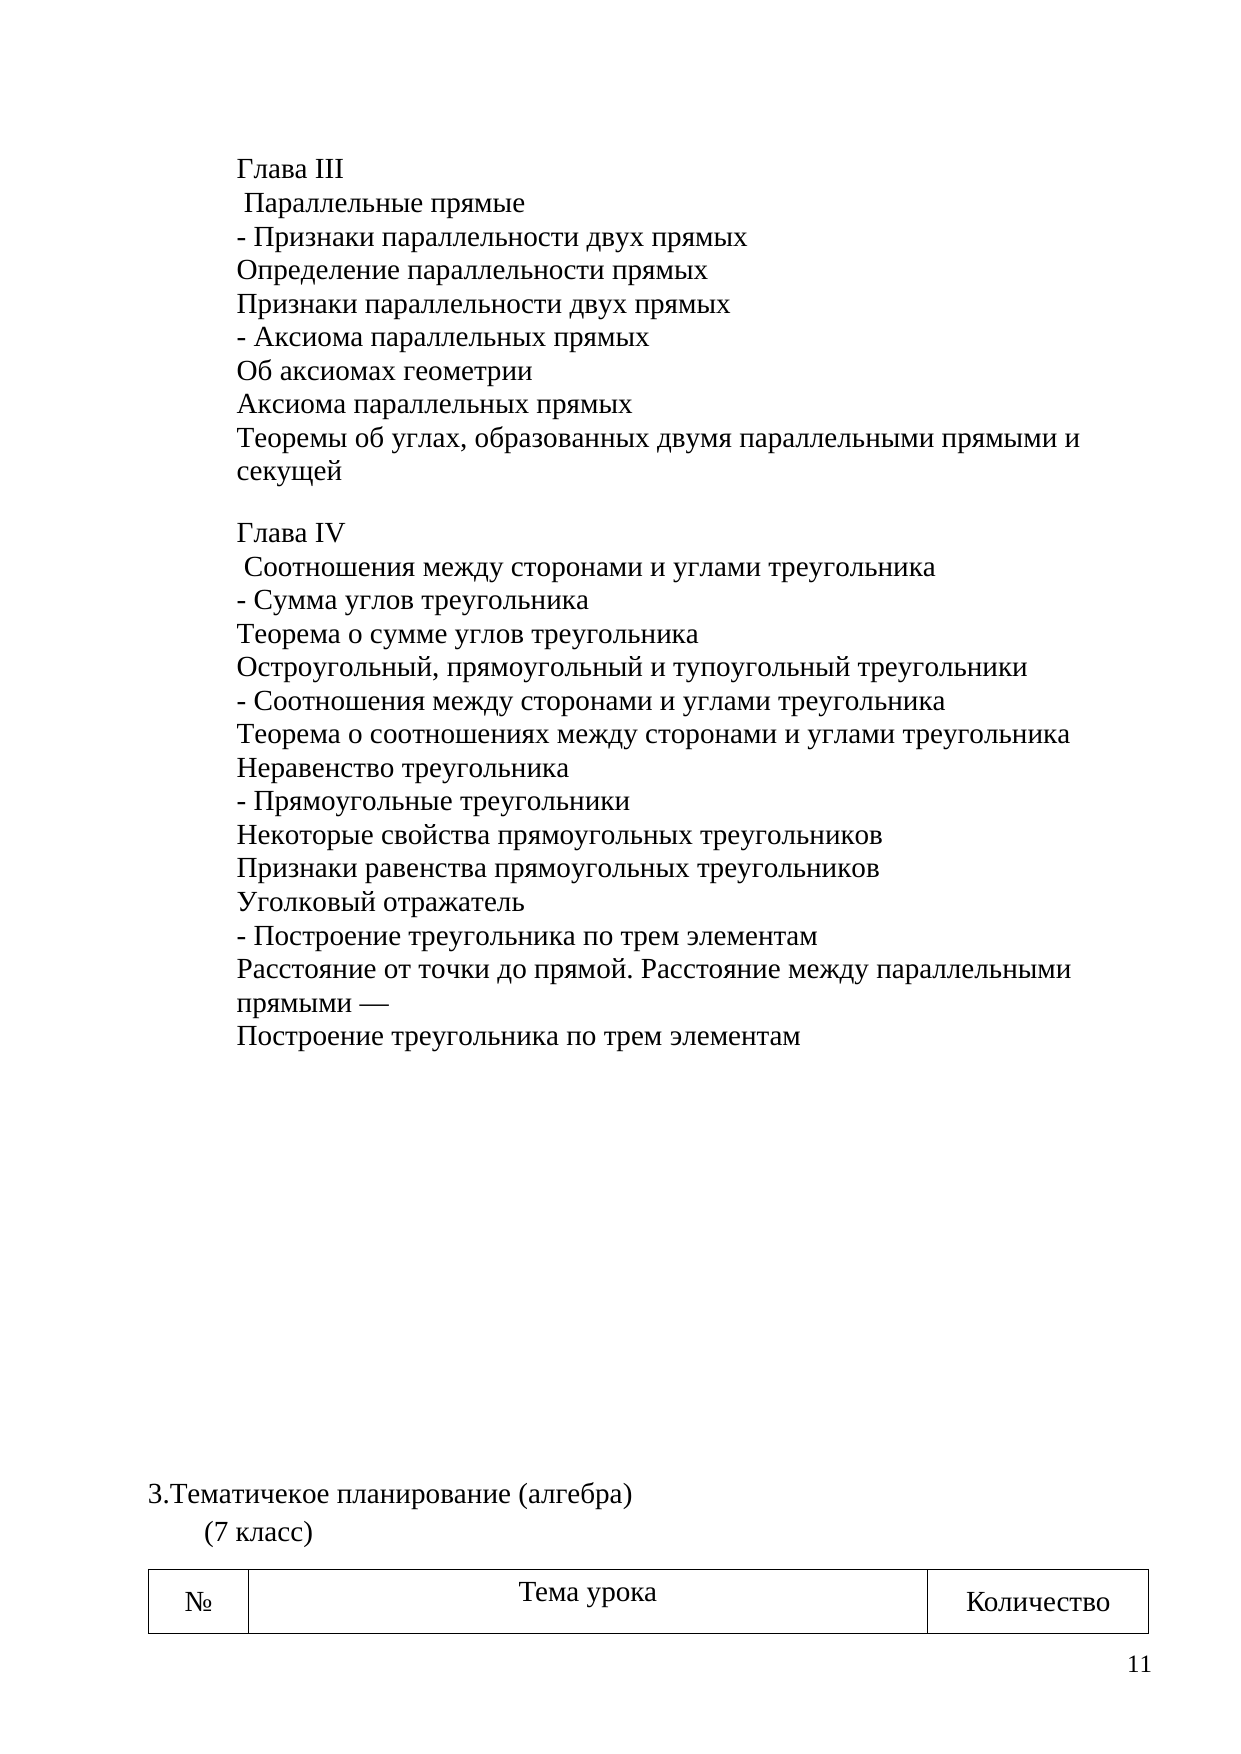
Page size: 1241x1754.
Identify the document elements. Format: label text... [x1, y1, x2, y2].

text Расстояние от точки до прямой. Расстояние между параллельными прямыми — [236, 951, 1152, 1018]
text Признаки параллельности двух прямых [236, 286, 1152, 319]
text Остроугольный, прямоугольный и тупоугольный треугольники [236, 649, 1152, 683]
text Признаки равенства прямоугольных треугольников [236, 851, 1152, 884]
text - Сумма углов треугольника [236, 582, 1152, 616]
text Аксиома параллельных прямых [236, 386, 1152, 420]
text Построение треугольника по трем элементам [236, 1018, 1152, 1052]
text Теорема о сумме углов треугольника [236, 616, 1152, 649]
text Некоторые свойства прямоугольных треугольников [236, 817, 1152, 851]
text Теоремы об углах, образованных двумя параллельными прямыми и секущей [236, 420, 1152, 487]
text (7 класс) [148, 1514, 1152, 1548]
text - Прямоугольные треугольники [236, 783, 1152, 817]
text Параллельные прямые [236, 185, 1152, 219]
table_header № урока [149, 1570, 248, 1633]
text - Признаки параллельности двух прямых [236, 219, 1152, 252]
text Определение параллельности прямых [236, 252, 1152, 286]
text Глава IV [236, 515, 1152, 549]
text Теорема о соотношениях между сторонами и углами треугольника [236, 716, 1152, 750]
text Соотношения между сторонами и углами треугольника [236, 549, 1152, 582]
table_header Тема урока [249, 1570, 927, 1633]
text 3.Тематичекое планирование (алгебра) [148, 1476, 1152, 1509]
text Глава III [236, 152, 1152, 185]
text - Аксиома параллельных прямых [236, 319, 1152, 353]
text Об аксиомах геометрии [236, 353, 1152, 386]
text - Соотношения между сторонами и углами треугольника [236, 683, 1152, 716]
text - Построение треугольника по трем элементам [236, 918, 1152, 951]
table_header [928, 1570, 1148, 1633]
text Неравенство треугольника [236, 750, 1152, 783]
text Уголковый отражатель [236, 884, 1152, 918]
